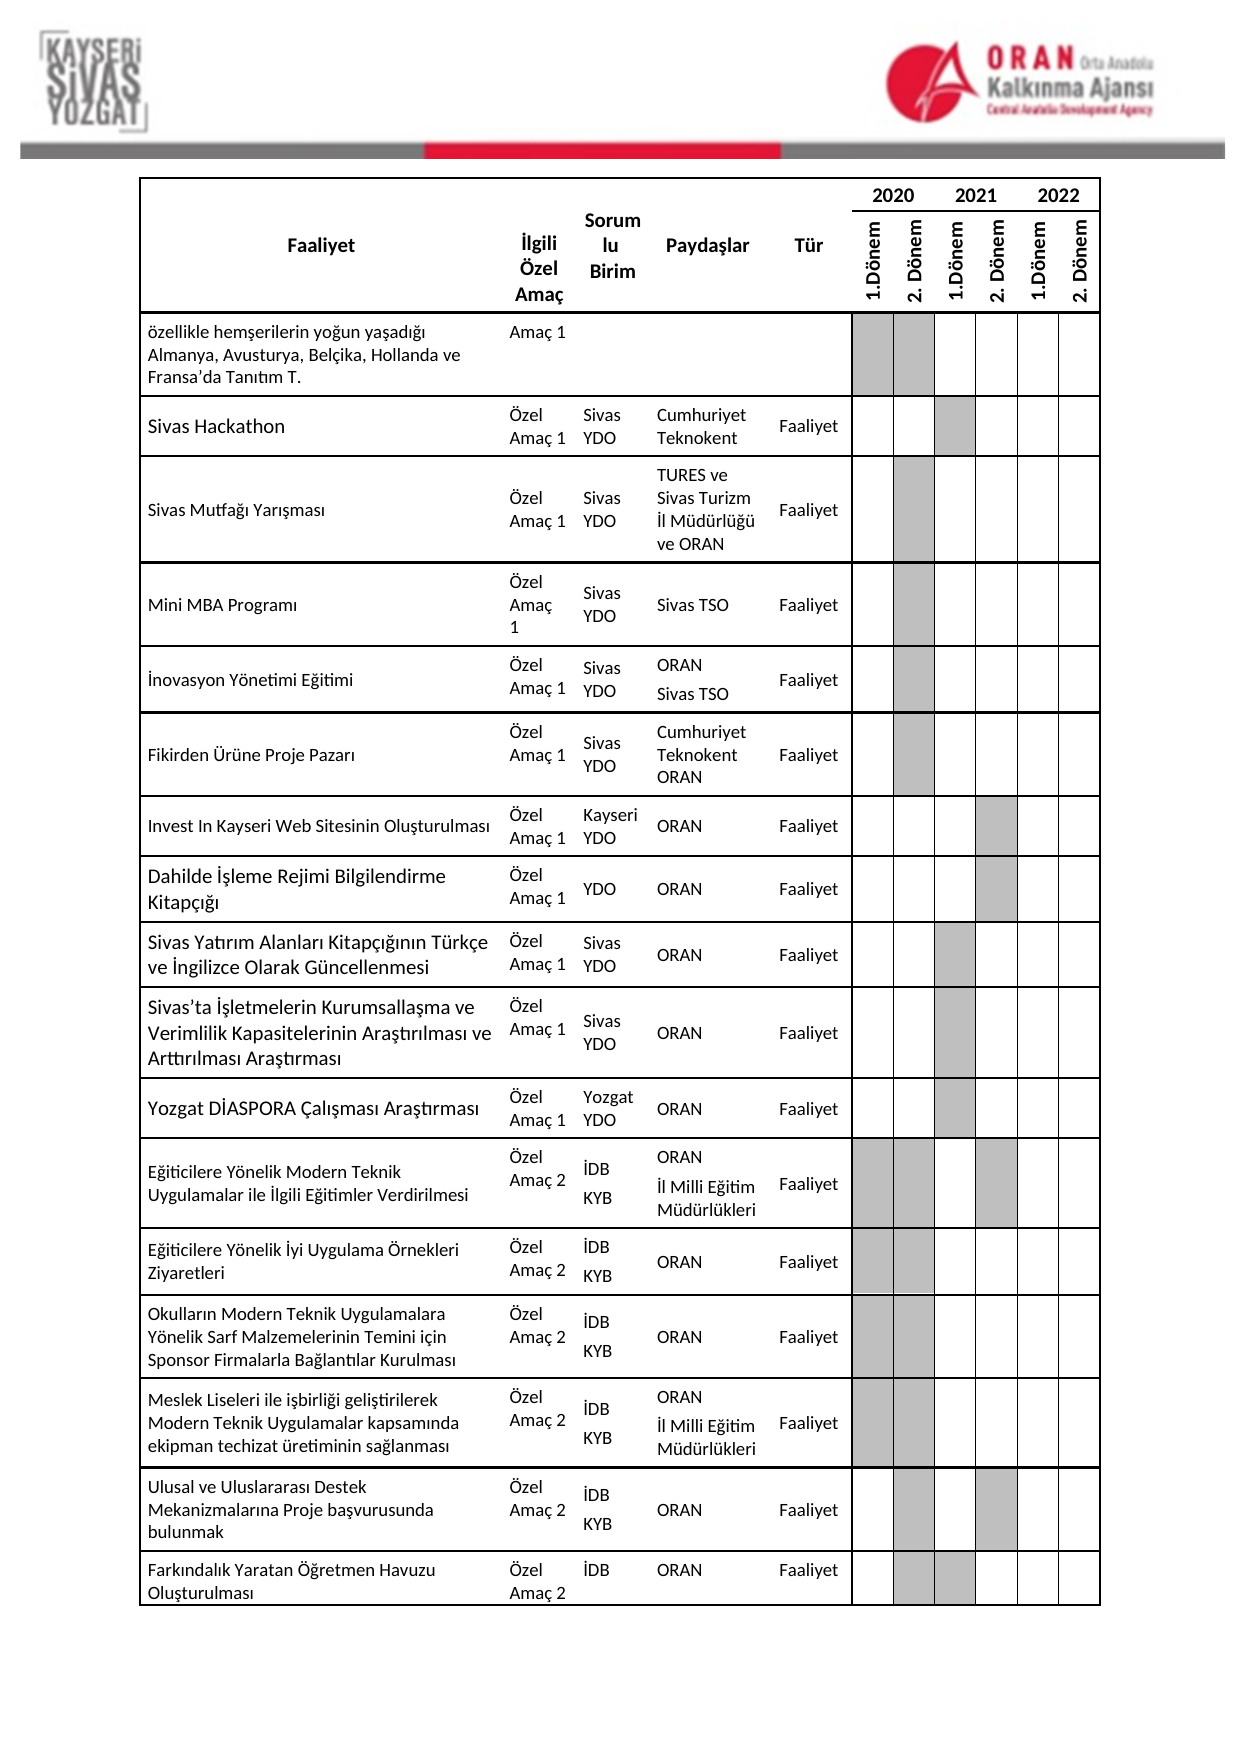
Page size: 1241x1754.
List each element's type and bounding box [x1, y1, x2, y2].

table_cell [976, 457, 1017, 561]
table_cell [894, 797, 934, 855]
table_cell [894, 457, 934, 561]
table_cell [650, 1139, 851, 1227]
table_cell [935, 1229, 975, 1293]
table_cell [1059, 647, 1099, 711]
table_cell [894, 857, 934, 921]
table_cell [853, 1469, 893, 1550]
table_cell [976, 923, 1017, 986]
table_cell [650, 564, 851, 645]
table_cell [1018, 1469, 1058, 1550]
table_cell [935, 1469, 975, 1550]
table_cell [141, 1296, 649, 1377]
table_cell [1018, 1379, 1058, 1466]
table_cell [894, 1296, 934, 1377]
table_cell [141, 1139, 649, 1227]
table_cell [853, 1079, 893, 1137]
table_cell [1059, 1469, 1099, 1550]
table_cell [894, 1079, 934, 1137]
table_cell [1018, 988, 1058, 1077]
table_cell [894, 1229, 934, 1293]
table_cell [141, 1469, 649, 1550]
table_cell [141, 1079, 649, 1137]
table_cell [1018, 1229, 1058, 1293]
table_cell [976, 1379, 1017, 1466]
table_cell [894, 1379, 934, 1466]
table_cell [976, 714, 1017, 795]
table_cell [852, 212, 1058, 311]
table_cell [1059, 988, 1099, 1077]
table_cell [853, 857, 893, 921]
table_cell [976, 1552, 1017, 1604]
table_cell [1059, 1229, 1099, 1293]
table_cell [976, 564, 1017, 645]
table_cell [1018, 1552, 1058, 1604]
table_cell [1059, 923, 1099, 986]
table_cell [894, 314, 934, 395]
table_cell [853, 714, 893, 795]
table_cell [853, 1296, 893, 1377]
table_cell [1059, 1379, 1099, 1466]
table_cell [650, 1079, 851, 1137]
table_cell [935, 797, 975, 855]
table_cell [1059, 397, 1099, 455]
picture [20, 6, 1226, 159]
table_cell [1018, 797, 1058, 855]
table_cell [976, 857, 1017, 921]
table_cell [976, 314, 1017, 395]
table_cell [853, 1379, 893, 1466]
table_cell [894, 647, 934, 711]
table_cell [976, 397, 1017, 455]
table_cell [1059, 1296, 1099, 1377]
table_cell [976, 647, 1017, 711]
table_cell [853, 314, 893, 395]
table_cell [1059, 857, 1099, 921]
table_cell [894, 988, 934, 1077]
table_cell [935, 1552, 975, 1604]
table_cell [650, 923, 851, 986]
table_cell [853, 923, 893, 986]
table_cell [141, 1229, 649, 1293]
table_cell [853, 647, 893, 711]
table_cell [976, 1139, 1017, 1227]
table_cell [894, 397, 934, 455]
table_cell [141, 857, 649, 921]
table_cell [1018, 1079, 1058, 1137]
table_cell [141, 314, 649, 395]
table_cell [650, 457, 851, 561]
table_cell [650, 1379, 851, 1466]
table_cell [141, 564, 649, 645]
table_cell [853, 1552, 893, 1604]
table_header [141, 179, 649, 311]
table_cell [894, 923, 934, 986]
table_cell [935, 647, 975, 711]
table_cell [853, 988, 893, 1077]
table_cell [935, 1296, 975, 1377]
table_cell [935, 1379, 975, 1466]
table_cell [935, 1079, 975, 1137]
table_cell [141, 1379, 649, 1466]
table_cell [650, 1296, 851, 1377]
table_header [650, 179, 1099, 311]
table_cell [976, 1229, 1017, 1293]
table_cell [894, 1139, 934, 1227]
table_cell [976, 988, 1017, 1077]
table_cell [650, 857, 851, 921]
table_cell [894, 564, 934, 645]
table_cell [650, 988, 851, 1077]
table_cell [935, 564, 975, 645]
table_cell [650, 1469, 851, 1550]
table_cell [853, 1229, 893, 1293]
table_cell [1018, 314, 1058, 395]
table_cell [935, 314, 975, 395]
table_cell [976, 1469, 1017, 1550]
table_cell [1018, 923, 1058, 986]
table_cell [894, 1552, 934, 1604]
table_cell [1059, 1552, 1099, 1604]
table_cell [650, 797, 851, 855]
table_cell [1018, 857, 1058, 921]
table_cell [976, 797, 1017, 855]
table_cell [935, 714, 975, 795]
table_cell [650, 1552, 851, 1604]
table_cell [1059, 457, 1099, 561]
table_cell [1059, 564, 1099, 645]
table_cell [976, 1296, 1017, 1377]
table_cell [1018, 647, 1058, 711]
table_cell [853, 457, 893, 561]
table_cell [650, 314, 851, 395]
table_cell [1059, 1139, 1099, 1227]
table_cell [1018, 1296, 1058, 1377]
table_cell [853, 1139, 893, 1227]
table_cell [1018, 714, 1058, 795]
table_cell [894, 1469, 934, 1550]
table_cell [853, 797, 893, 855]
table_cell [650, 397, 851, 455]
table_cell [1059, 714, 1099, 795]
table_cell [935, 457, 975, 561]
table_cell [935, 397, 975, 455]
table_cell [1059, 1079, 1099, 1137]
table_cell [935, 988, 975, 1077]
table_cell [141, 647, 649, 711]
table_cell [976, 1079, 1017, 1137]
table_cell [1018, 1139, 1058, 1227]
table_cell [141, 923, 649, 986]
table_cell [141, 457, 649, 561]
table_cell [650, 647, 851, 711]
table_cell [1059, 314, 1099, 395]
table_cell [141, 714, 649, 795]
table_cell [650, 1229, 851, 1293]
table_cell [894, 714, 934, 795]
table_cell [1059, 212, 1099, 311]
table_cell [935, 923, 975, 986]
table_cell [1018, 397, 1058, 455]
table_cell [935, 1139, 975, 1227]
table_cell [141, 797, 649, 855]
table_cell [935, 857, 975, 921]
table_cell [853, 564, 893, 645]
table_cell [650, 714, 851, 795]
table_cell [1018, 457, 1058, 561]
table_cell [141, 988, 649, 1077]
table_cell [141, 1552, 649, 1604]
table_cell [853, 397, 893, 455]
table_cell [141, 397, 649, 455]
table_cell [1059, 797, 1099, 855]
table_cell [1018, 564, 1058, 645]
